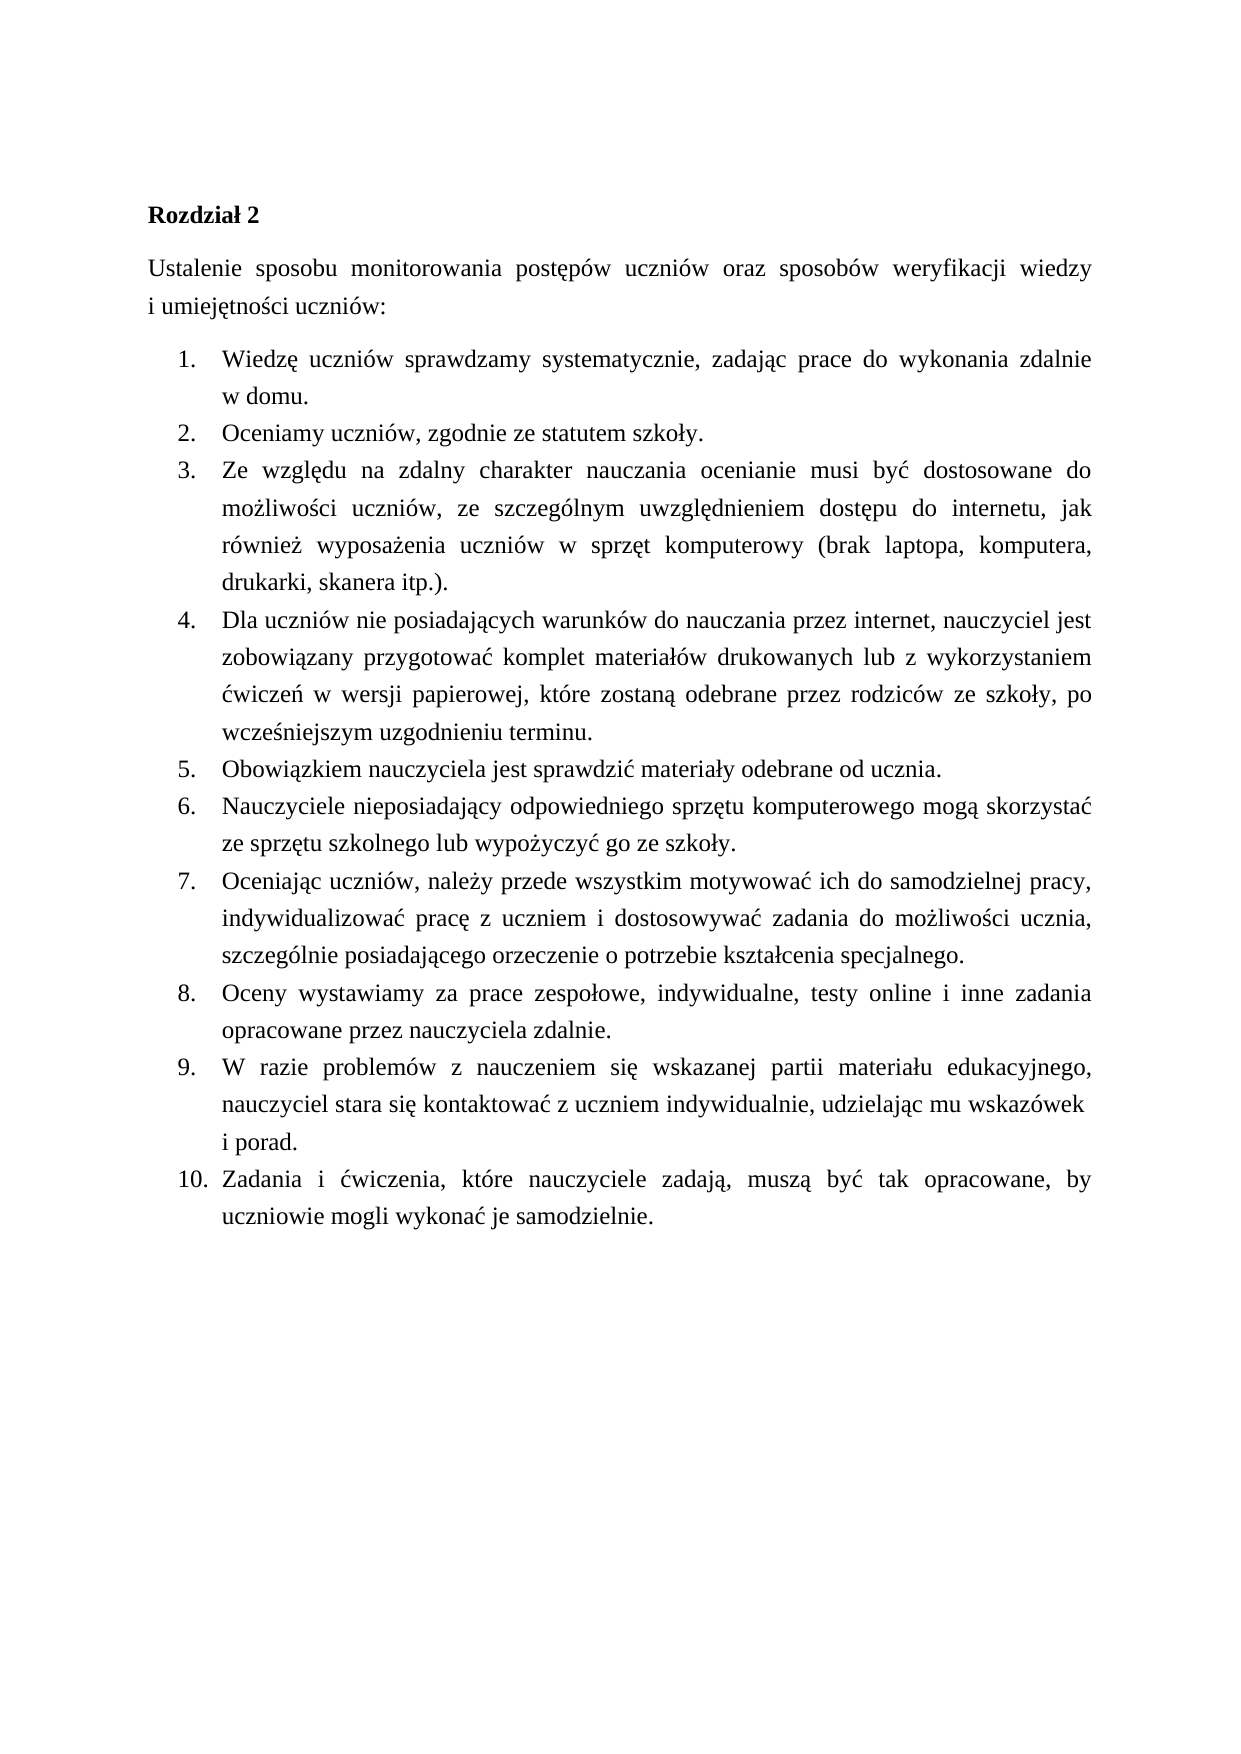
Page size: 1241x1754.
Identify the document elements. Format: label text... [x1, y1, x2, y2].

list Zadania i ćwiczenia, które nauczyciele zadają, muszą być tak opracowane, by uczniowie mogli wykonać je samodzielnie. [177, 1164, 1092, 1230]
list Oceniamy uczniów, zgodnie ze statutem szkoły. [177, 418, 1092, 447]
list Obowiązkiem nauczyciela jest sprawdzić materiały odebrane od ucznia. [177, 754, 1092, 783]
list Oceniając uczniów, należy przede wszystkim motywować ich do samodzielnej pracy, indywidualizować pracę z uczniem i dostosowywać zadania do możliwości ucznia, szczególnie posiadającego orzeczenie o potrzebie kształcenia specjalnego. [177, 866, 1092, 969]
list Oceny wystawiamy za prace zespołowe, indywidualne, testy online i inne zadania opracowane przez nauczyciela zdalnie. [177, 978, 1092, 1044]
list Ze względu na zdalny charakter nauczania ocenianie musi być dostosowane do możliwości uczniów, ze szczególnym uwzględnieniem dostępu do internetu, jak również wyposażenia uczniów w sprzęt komputerowy (brak laptopa, komputera, drukarki, skanera itp.). [177, 456, 1092, 596]
text Rozdział 2 [148, 201, 1092, 229]
list Dla uczniów nie posiadających warunków do nauczania przez internet, nauczyciel jest zobowiązany przygotować komplet materiałów drukowanych lub z wykorzystaniem ćwiczeń w wersji papierowej, które zostaną odebrane przez rodziców ze szkoły, po wcześniejszym uzgodnieniu terminu. [177, 605, 1092, 745]
list W razie problemów z nauczeniem się wskazanej partii materiału edukacyjnego, nauczyciel stara się kontaktować z uczniem indywidualnie, udzielając mu wskazówek i porad. [177, 1052, 1092, 1156]
list Wiedzę uczniów sprawdzamy systematycznie, zadając prace do wykonania zdalnie w domu. [177, 344, 1092, 410]
list Nauczyciele nieposiadający odpowiedniego sprzętu komputerowego mogą skorzystać ze sprzętu szkolnego lub wypożyczyć go ze szkoły. [177, 791, 1092, 857]
text Ustalenie sposobu monitorowania postępów uczniów oraz sposobów weryfikacji wiedzy i umiejętności uczniów: [148, 253, 1092, 319]
